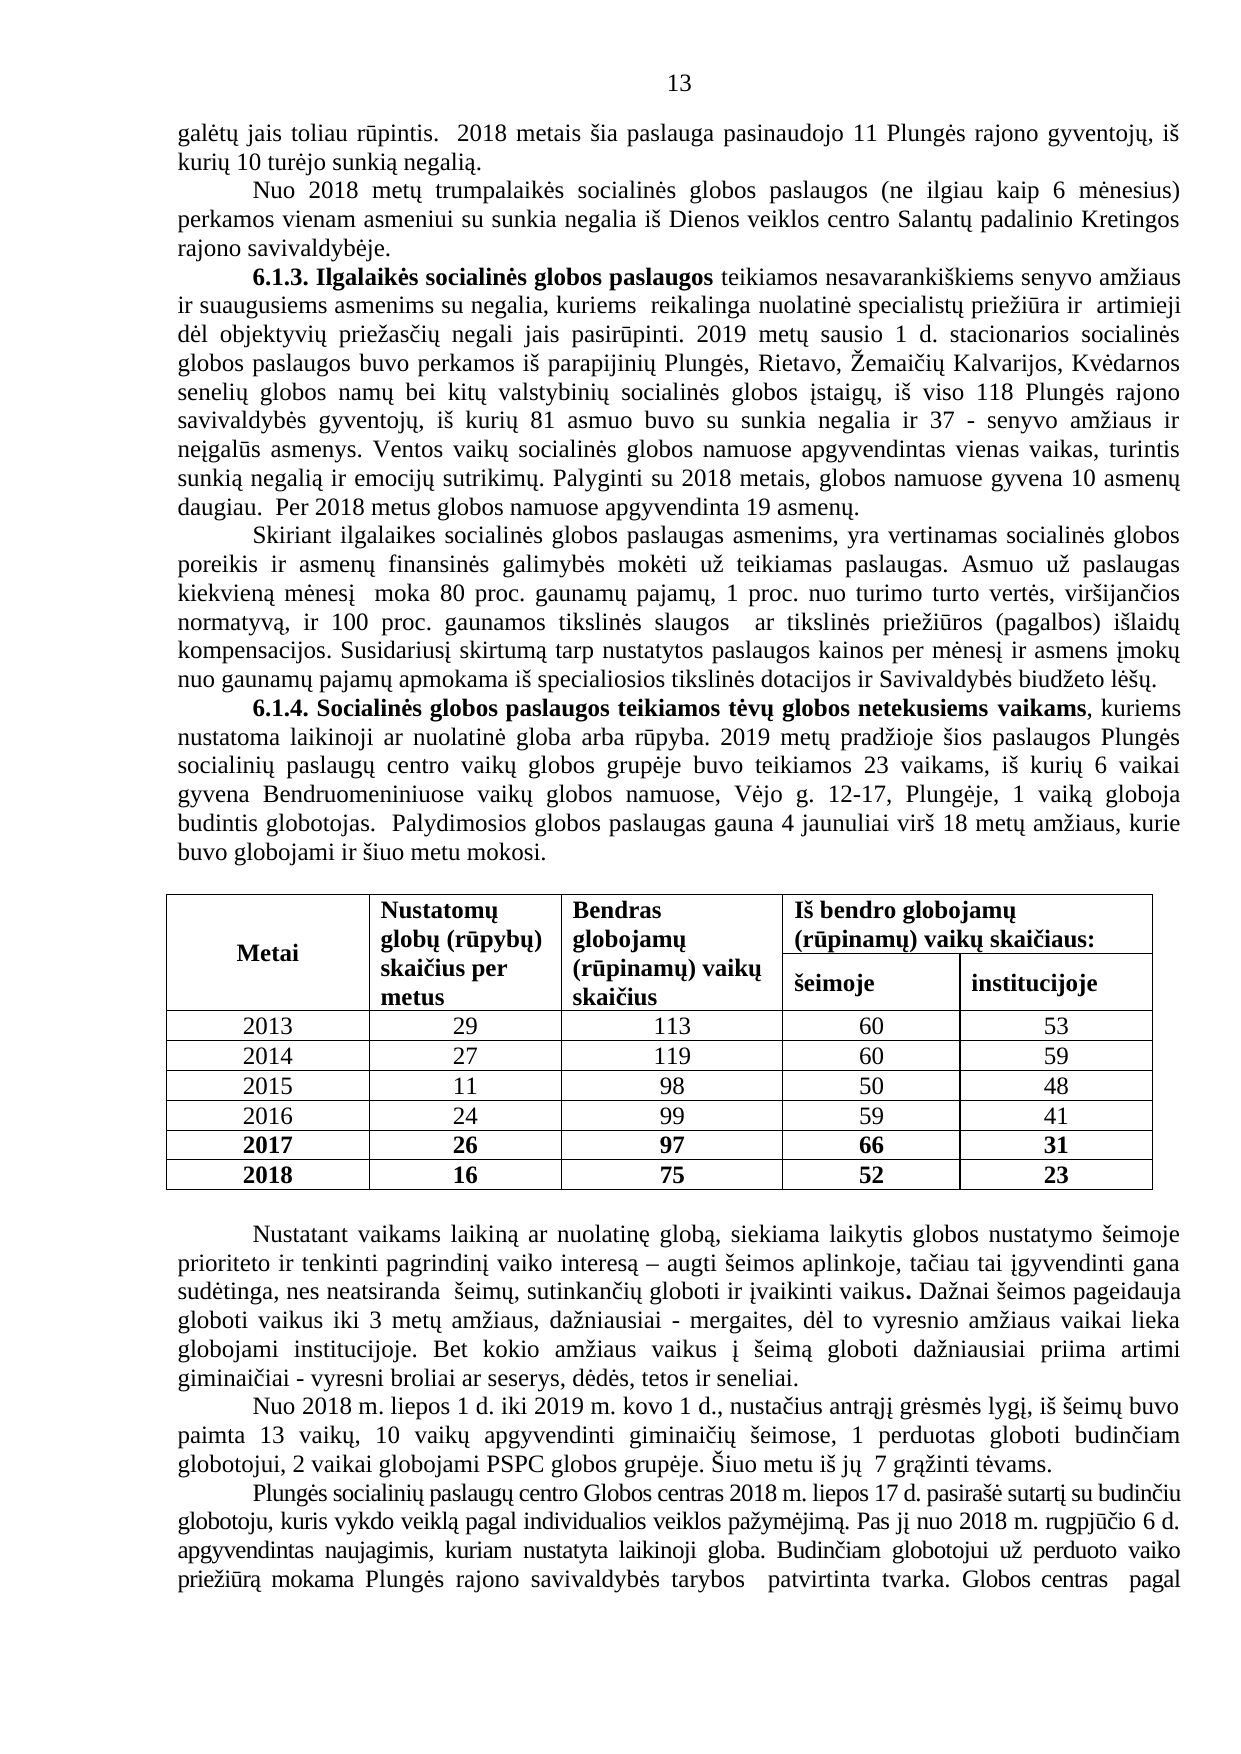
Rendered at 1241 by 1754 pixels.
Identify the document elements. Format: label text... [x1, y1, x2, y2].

table_cell 113 [562, 1011, 782, 1040]
table_cell 75 [562, 1160, 782, 1189]
table_header Metai [167, 895, 369, 1010]
table_header Bendras globojamų (rūpinamų) vaikų skaičius [562, 895, 782, 1010]
table_cell 60 [783, 1011, 959, 1040]
table_header Nustatomų globų (rūpybų) skaičius per metus [370, 895, 561, 1010]
text 6.1.4. Socialinės globos paslaugos teikiamos tėvų globos netekusiems vaikams, kuriems nustatoma laikinoji ar nuolatinė globa arba rūpyba. 2019 metų pradžioje šios paslaugos Plungės socialinių paslaugų centro vaikų globos grupėje buvo teikiamos 23 vaikams, iš kurių 6 vaikai gyvena Bendruomeniniuose vaikų globos namuose, Vėjo g. 12-17, Plungėje, 1 vaiką globoja budintis globotojas. Palydimosios globos paslaugas gauna 4 jaunuliai virš 18 metų amžiaus, kurie buvo globojami ir šiuo metu mokosi. [177, 693, 1181, 866]
table_cell 48 [961, 1071, 1152, 1100]
table_cell 2015 [167, 1071, 369, 1100]
table_cell 59 [783, 1101, 959, 1129]
table_cell 119 [562, 1041, 782, 1070]
table_header Iš bendro globojamų (rūpinamų) vaikų skaičiaus: [783, 895, 1152, 953]
text 6.1.3. Ilgalaikės socialinės globos paslaugos teikiamos nesavarankiškiems senyvo amžiaus ir suaugusiems asmenims su negalia, kuriems reikalinga nuolatinė specialistų priežiūra ir artimieji dėl objektyvių priežasčių negali jais pasirūpinti. 2019 metų sausio 1 d. stacionarios socialinės globos paslaugos buvo perkamos iš parapijinių Plungės, Rietavo, Žemaičių Kalvarijos, Kvėdarnos senelių globos namų bei kitų valstybinių socialinės globos įstaigų, iš viso 118 Plungės rajono savivaldybės gyventojų, iš kurių 81 asmuo buvo su sunkia negalia ir 37 - senyvo amžiaus ir neįgalūs asmenys. Ventos vaikų socialinės globos namuose apgyvendintas vienas vaikas, turintis sunkią negalią ir emocijų sutrikimų. Palyginti su 2018 metais, globos namuose gyvena 10 asmenų daugiau. Per 2018 metus globos namuose apgyvendinta 19 asmenų. [177, 262, 1181, 521]
text Skiriant ilgalaikes socialinės globos paslaugas asmenims, yra vertinamas socialinės globos poreikis ir asmenų finansinės galimybės mokėti už teikiamas paslaugas. Asmuo už paslaugas kiekvieną mėnesį moka 80 proc. gaunamų pajamų, 1 proc. nuo turimo turto vertės, viršijančios normatyvą, ir 100 proc. gaunamos tikslinės slaugos ar tikslinės priežiūros (pagalbos) išlaidų kompensacijos. Susidariusį skirtumą tarp nustatytos paslaugos kainos per mėnesį ir asmens įmokų nuo gaunamų pajamų apmokama iš specialiosios tikslinės dotacijos ir Savivaldybės biudžeto lėšų. [177, 521, 1181, 693]
table_cell 31 [961, 1131, 1152, 1159]
table_cell 59 [961, 1041, 1152, 1070]
table_cell 41 [961, 1101, 1152, 1129]
table_cell 29 [370, 1011, 561, 1040]
text Nuo 2018 m. liepos 1 d. iki 2019 m. kovo 1 d., nustačius antrąjį grėsmės lygį, iš šeimų buvo paimta 13 vaikų, 10 vaikų apgyvendinti giminaičių šeimose, 1 perduotas globoti budinčiam globotojui, 2 vaikai globojami PSPC globos grupėje. Šiuo metu iš jų 7 grąžinti tėvams. [177, 1391, 1181, 1478]
table_cell 66 [783, 1131, 959, 1159]
table_cell 99 [562, 1101, 782, 1129]
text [177, 1478, 1181, 1593]
table_cell 98 [562, 1071, 782, 1100]
table_cell 2016 [167, 1101, 369, 1129]
table_cell 27 [370, 1041, 561, 1070]
table_cell 26 [370, 1131, 561, 1159]
table_cell 50 [783, 1071, 959, 1100]
text Nustatant vaikams laikiną ar nuolatinę globą, siekiama laikytis globos nustatymo šeimoje prioriteto ir tenkinti pagrindinį vaiko interesą – augti šeimos aplinkoje, tačiau tai įgyvendinti gana sudėtinga, nes neatsiranda šeimų, sutinkančių globoti ir įvaikinti vaikus. Dažnai šeimos pageidauja globoti vaikus iki 3 metų amžiaus, dažniausiai - mergaites, dėl to vyresnio amžiaus vaikai lieka globojami institucijoje. Bet kokio amžiaus vaikus į šeimą globoti dažniausiai priima artimi giminaičiai - vyresni broliai ar seserys, dėdės, tetos ir seneliai. [177, 1219, 1181, 1391]
table_cell 53 [961, 1011, 1152, 1040]
table_cell 97 [562, 1131, 782, 1159]
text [177, 118, 1181, 176]
table_cell 2014 [167, 1041, 369, 1070]
table_cell šeimoje [783, 954, 959, 1010]
table_cell 23 [961, 1160, 1152, 1189]
table_cell institucijoje [961, 954, 1152, 1010]
table_cell 2013 [167, 1011, 369, 1040]
table_cell 52 [783, 1160, 959, 1189]
table_cell 16 [370, 1160, 561, 1189]
table_cell 60 [783, 1041, 959, 1070]
table_cell 11 [370, 1071, 561, 1100]
table_cell 2018 [167, 1160, 369, 1189]
table_cell 2017 [167, 1131, 369, 1159]
text Nuo 2018 metų trumpalaikės socialinės globos paslaugos (ne ilgiau kaip 6 mėnesius) perkamos vienam asmeniui su sunkia negalia iš Dienos veiklos centro Salantų padalinio Kretingos rajono savivaldybėje. [177, 176, 1181, 262]
table_cell 24 [370, 1101, 561, 1129]
